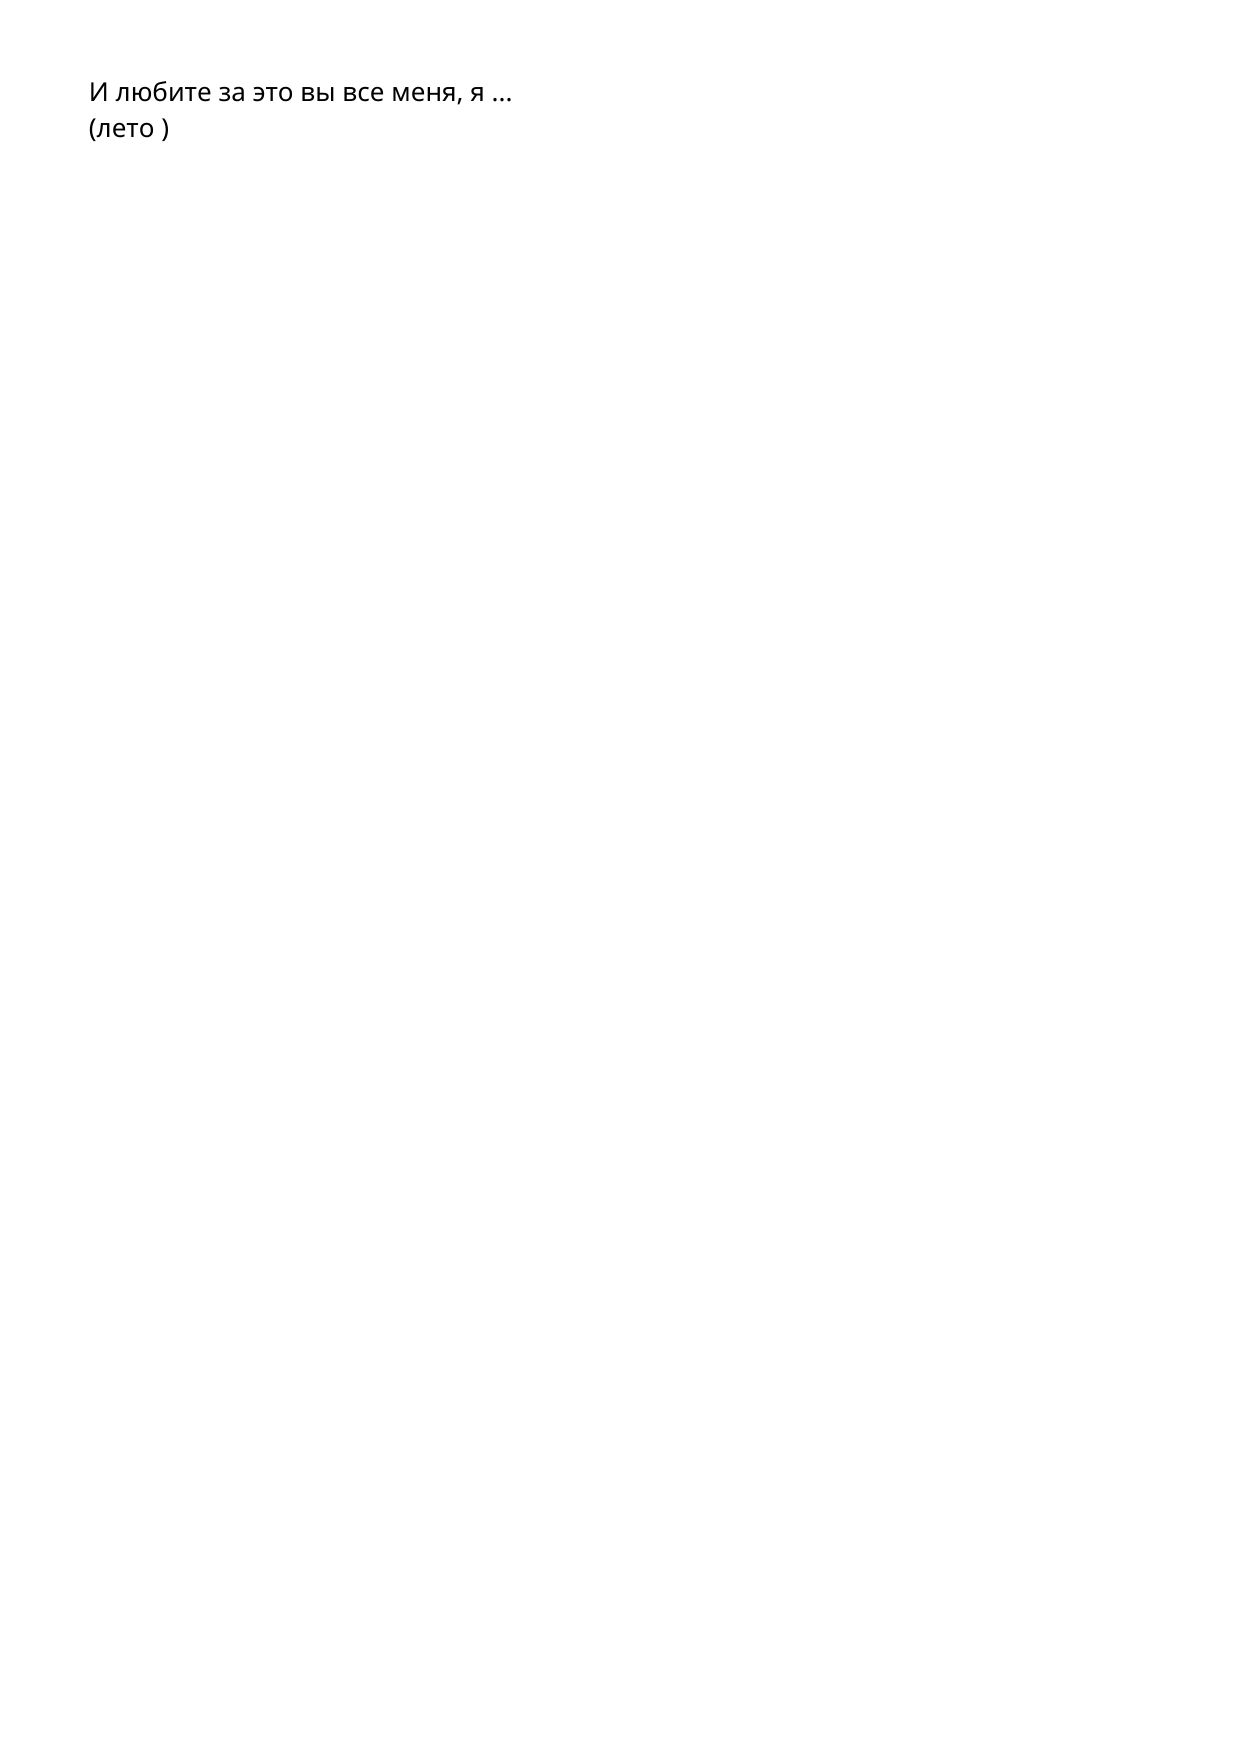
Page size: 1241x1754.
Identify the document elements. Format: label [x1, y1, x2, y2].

text [89, 74, 1152, 145]
